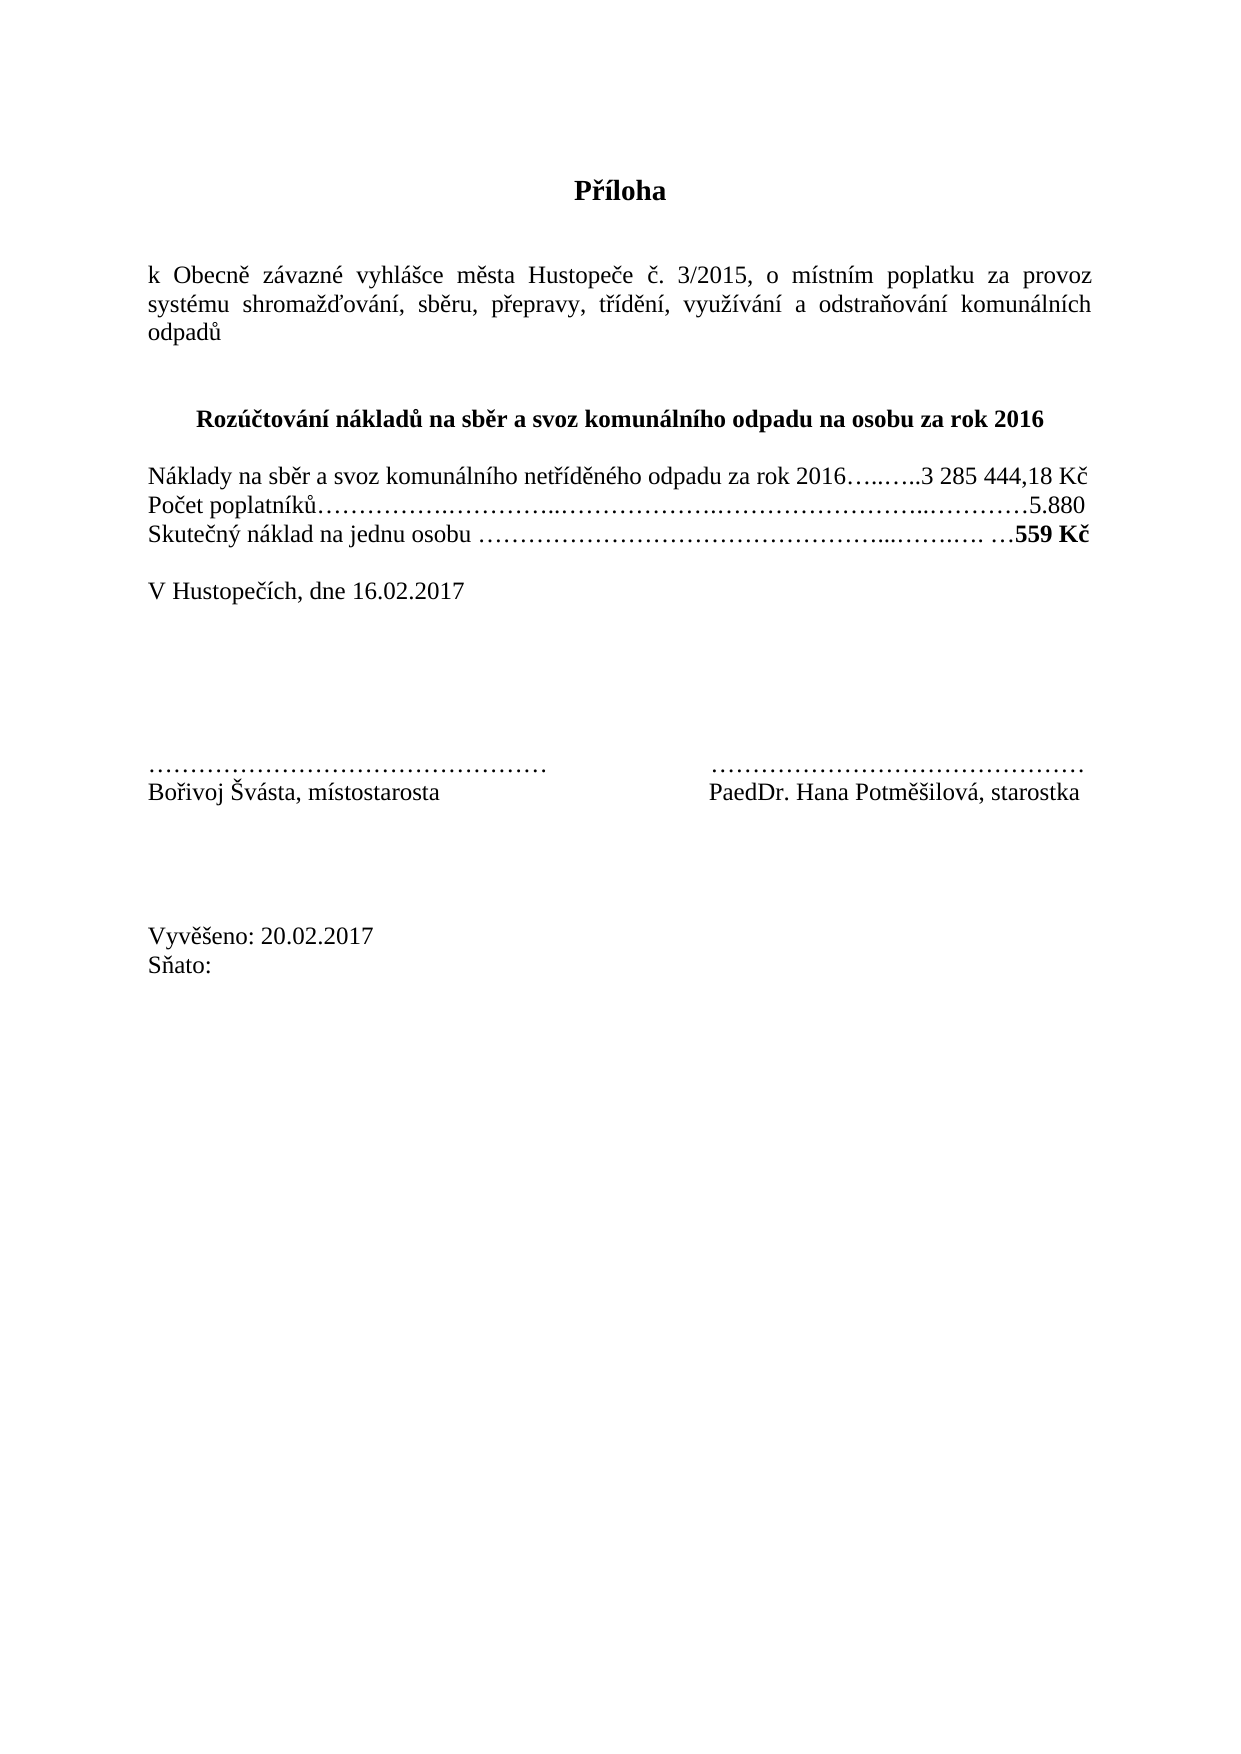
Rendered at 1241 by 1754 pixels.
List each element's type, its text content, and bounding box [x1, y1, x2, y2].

text Sňato: [148, 950, 1092, 979]
text k Obecně závazné vyhlášce města Hustopeče č. 3/2015, o místním poplatku za provoz systému shromažďování, sběru, přepravy, třídění, využívání a odstraňování komunálních odpadů [148, 260, 1092, 346]
text V Hustopečích, dne 16.02.2017 [148, 576, 1092, 605]
text ………………………………………… ……………………………………… [148, 749, 1092, 777]
text Počet poplatníků…………….…………..……………….……………………..…………5.880 [148, 490, 1092, 519]
text Skutečný náklad na jednu osobu …………………………………………...…….…. …559 Kč [148, 519, 1092, 547]
text Rozúčtování nákladů na sběr a svoz komunálního odpadu na osobu za rok 2016 [148, 404, 1092, 432]
text Příloha [148, 173, 1092, 206]
text Náklady na sběr a svoz komunálního netříděného odpadu za rok 2016…..…..3 285 444,18 Kč [148, 461, 1092, 490]
text Vyvěšeno: 20.02.2017 [148, 921, 1092, 950]
text Bořivoj Švásta, místostarosta PaedDr. Hana Potměšilová, starostka [148, 777, 1092, 806]
